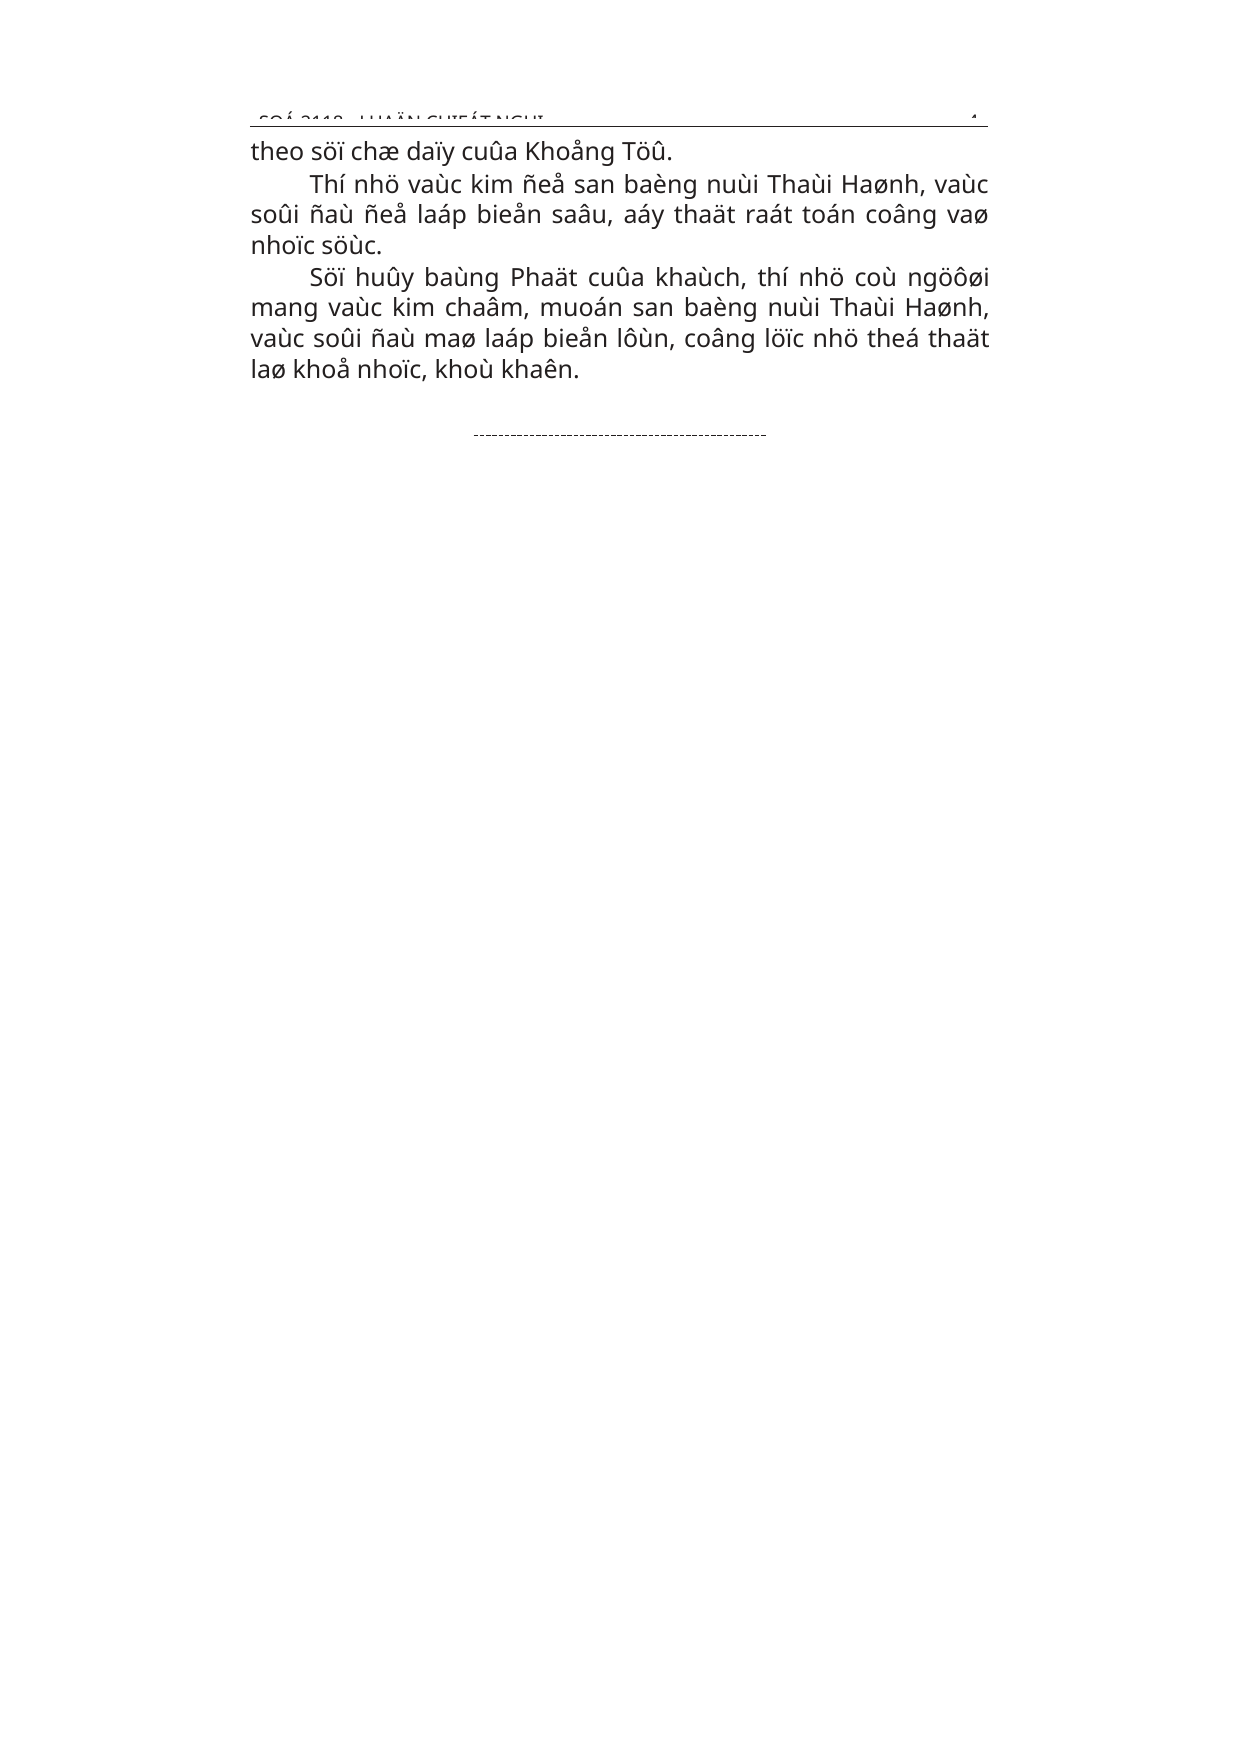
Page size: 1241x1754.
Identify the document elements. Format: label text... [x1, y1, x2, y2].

text Thí nhö vaùc kim ñeå san baèng nuùi Thaùi Haønh, vaùc soûi ñaù ñeå laáp bieån saâu, aáy thaät raát toán coâng vaø nhoïc söùc. [250, 168, 990, 261]
text Söï huûy baùng Phaät cuûa khaùch, thí nhö coù ngöôøi mang vaùc kim chaâm, muoán san baèng nuùi Thaùi Haønh, vaùc soûi ñaù maø laáp bieån lôùn, coâng löïc nhö theá thaät laø khoå nhoïc, khoù khaên. [250, 261, 990, 385]
text theo söï chæ daïy cuûa Khoång Töû. [250, 134, 1092, 167]
